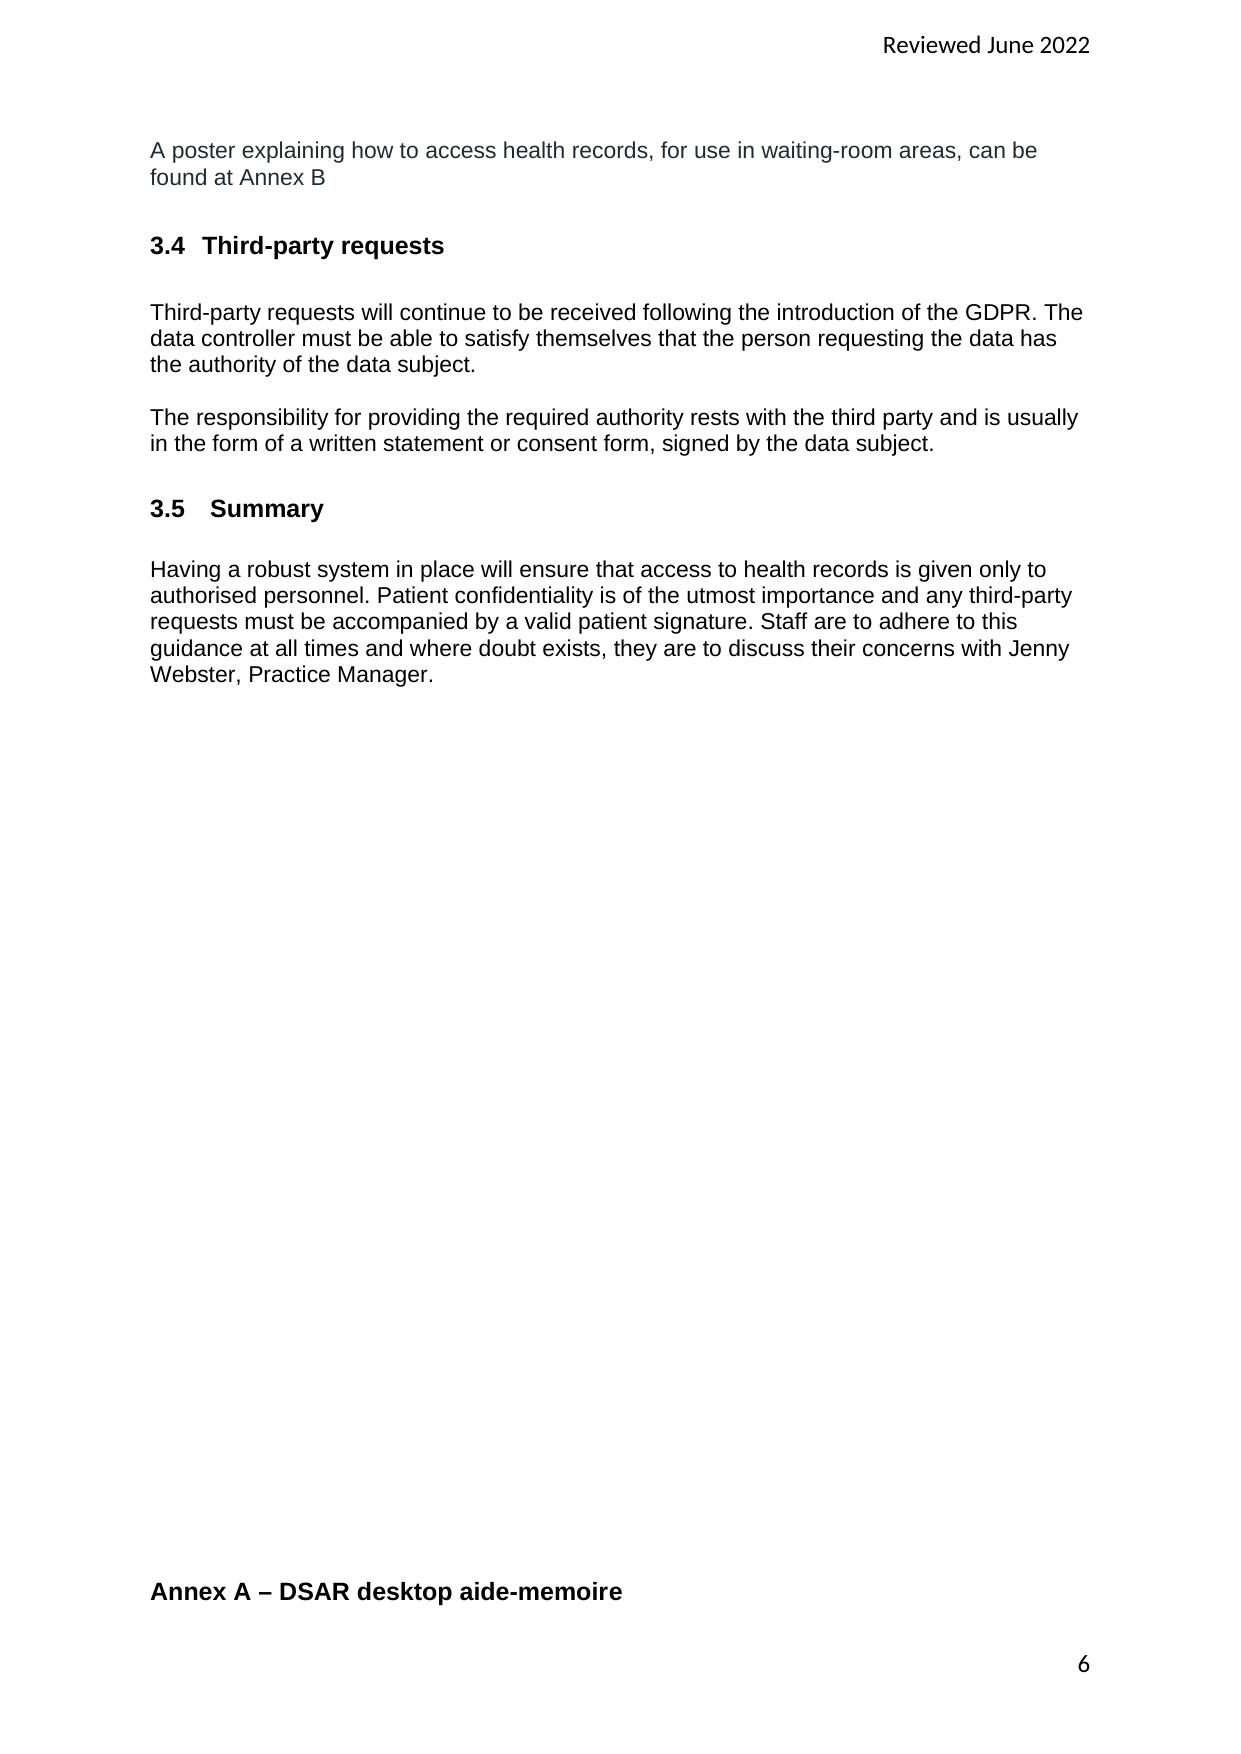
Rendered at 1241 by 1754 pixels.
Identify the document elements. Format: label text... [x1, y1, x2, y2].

text The responsibility for providing the required authority rests with the third party and is usually in the form of a written statement or consent form, signed by the data subject. [150, 404, 1090, 457]
text Having a robust system in place will ensure that access to health records is given only to authorised personnel. Patient confidentiality is of the utmost importance and any third-party requests must be accompanied by a valid patient signature. Staff are to adhere to this guidance at all times and where doubt exists, they are to discuss their concerns with Jenny Webster, Practice Manager. [150, 556, 1090, 687]
subtitle Annex A – DSAR desktop aide-memoire [150, 1577, 1090, 1606]
text A poster explaining how to access health records, for use in waiting-room areas, can be found at Annex B [150, 137, 1065, 190]
text Third-party requests will continue to be received following the introduction of the GDPR. The data controller must be able to satisfy themselves that the person requesting the data has the authority of the data subject. [150, 298, 1090, 377]
text 3.4 Third-party requests [150, 231, 1065, 260]
subtitle Summary [150, 494, 1090, 523]
